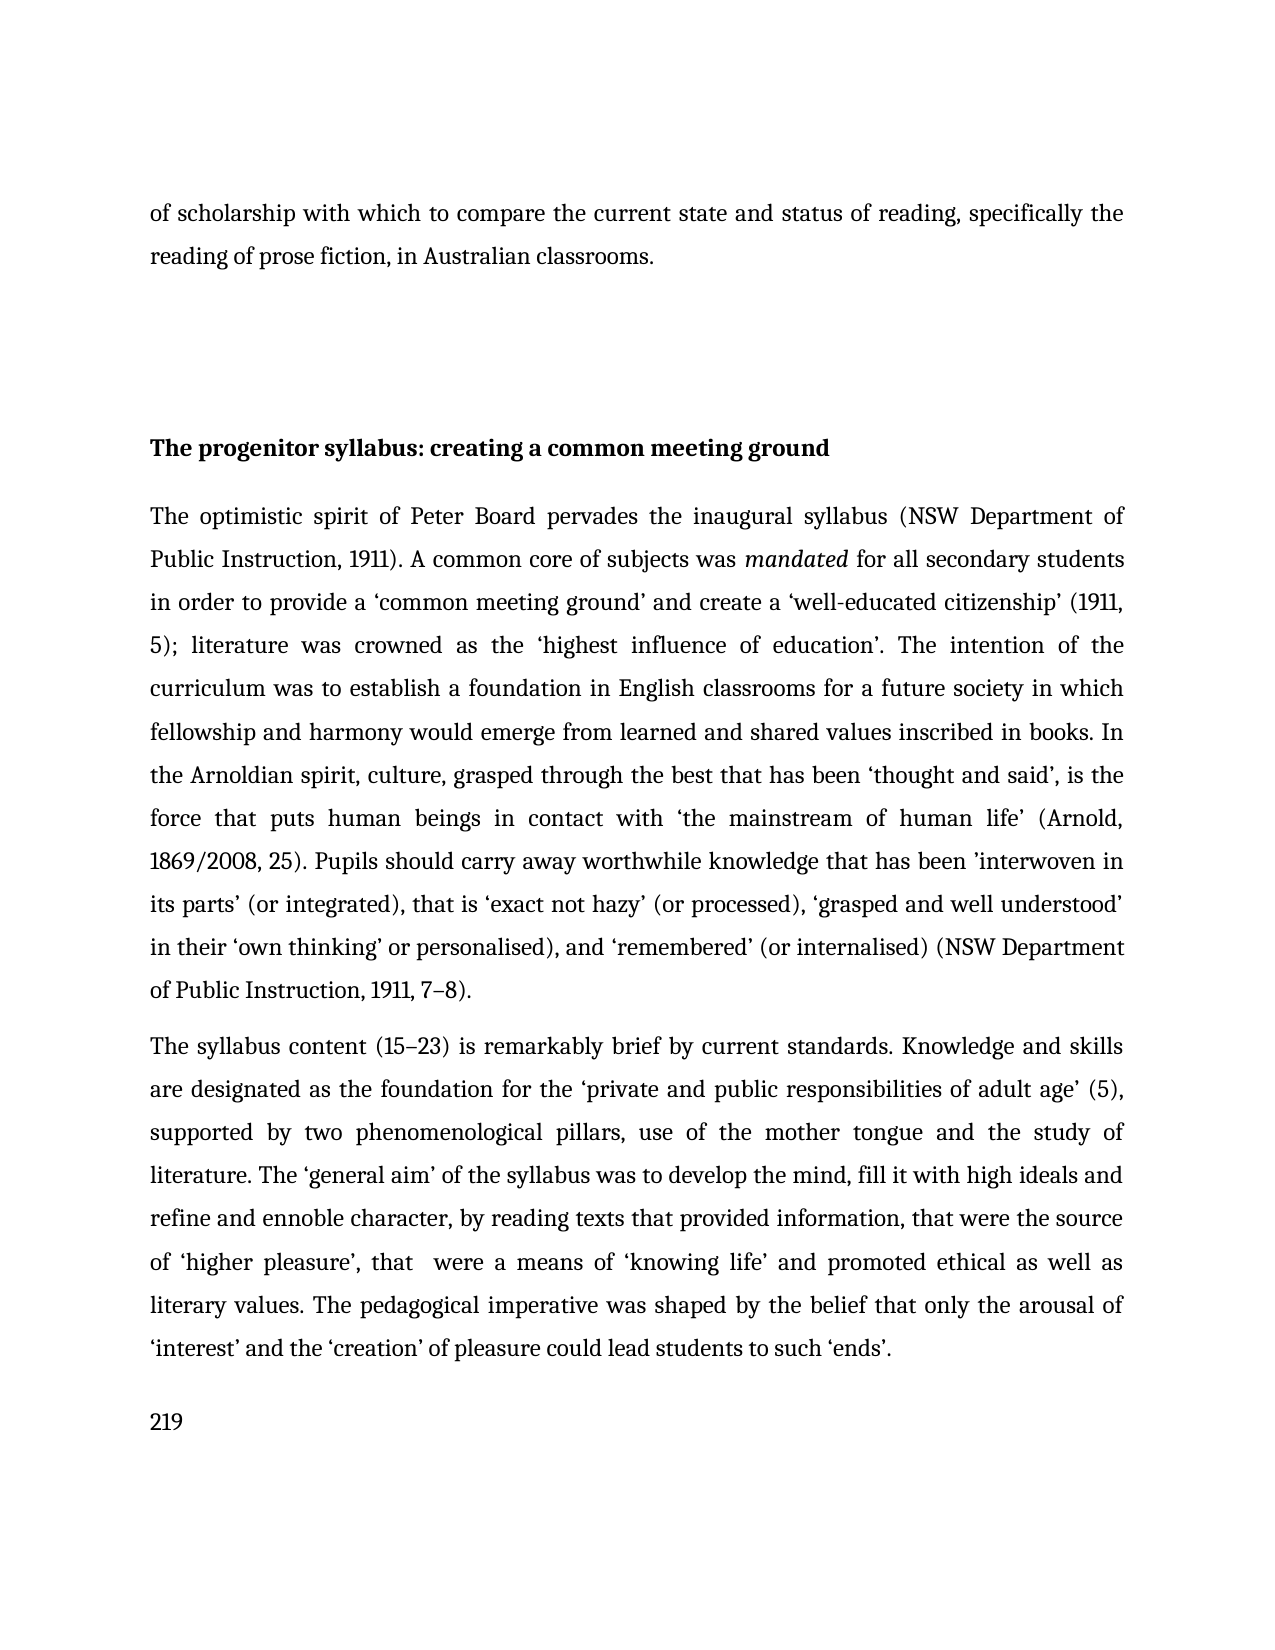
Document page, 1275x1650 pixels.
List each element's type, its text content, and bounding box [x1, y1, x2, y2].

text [150, 199, 1125, 271]
subtitle The progenitor syllabus: creating a common meeting ground [150, 434, 1125, 462]
text The optimistic spirit of Peter Board pervades the inaugural syllabus (NSW Department of Public Instruction, 1911). A common core of subjects was mandated for all secondary students in order to provide a ‘common meeting ground’ and create a ‘well-educated citizenship’ (1911, 5); literature was crowned as the ‘highest influence of education’. The intention of the curriculum was to establish a foundation in English classrooms for a future society in which fellowship and harmony would emerge from learned and shared values inscribed in books. In the Arnoldian spirit, culture, grasped through the best that has been ‘thought and said’, is the force that puts human beings in contact with ‘the mainstream of human life’ (Arnold, 1869/2008, 25). Pupils should carry away worthwhile knowledge that has been ’interwoven in its parts’ (or integrated), that is ‘exact not hazy’ (or processed), ‘grasped and well understood’ in their ‘own thinking’ or personalised), and ‘remembered’ (or internalised) (NSW Department of Public Instruction, 1911, 7–8). [150, 502, 1125, 1005]
text The syllabus content (15–23) is remarkably brief by current standards. Knowledge and skills are designated as the foundation for the ‘private and public responsibilities of adult age’ (5), supported by two phenomenological pillars, use of the mother tongue and the study of literature. The ‘general aim’ of the syllabus was to develop the mind, fill it with high ideals and refine and ennoble character, by reading texts that provided information, that were the source of ‘higher pleasure’, that were a means of ‘knowing life’ and promoted ethical as well as literary values. The pedagogical imperative was shaped by the belief that only the arousal of ‘interest’ and the ‘creation’ of pleasure could lead students to such ‘ends’. [150, 1032, 1125, 1362]
